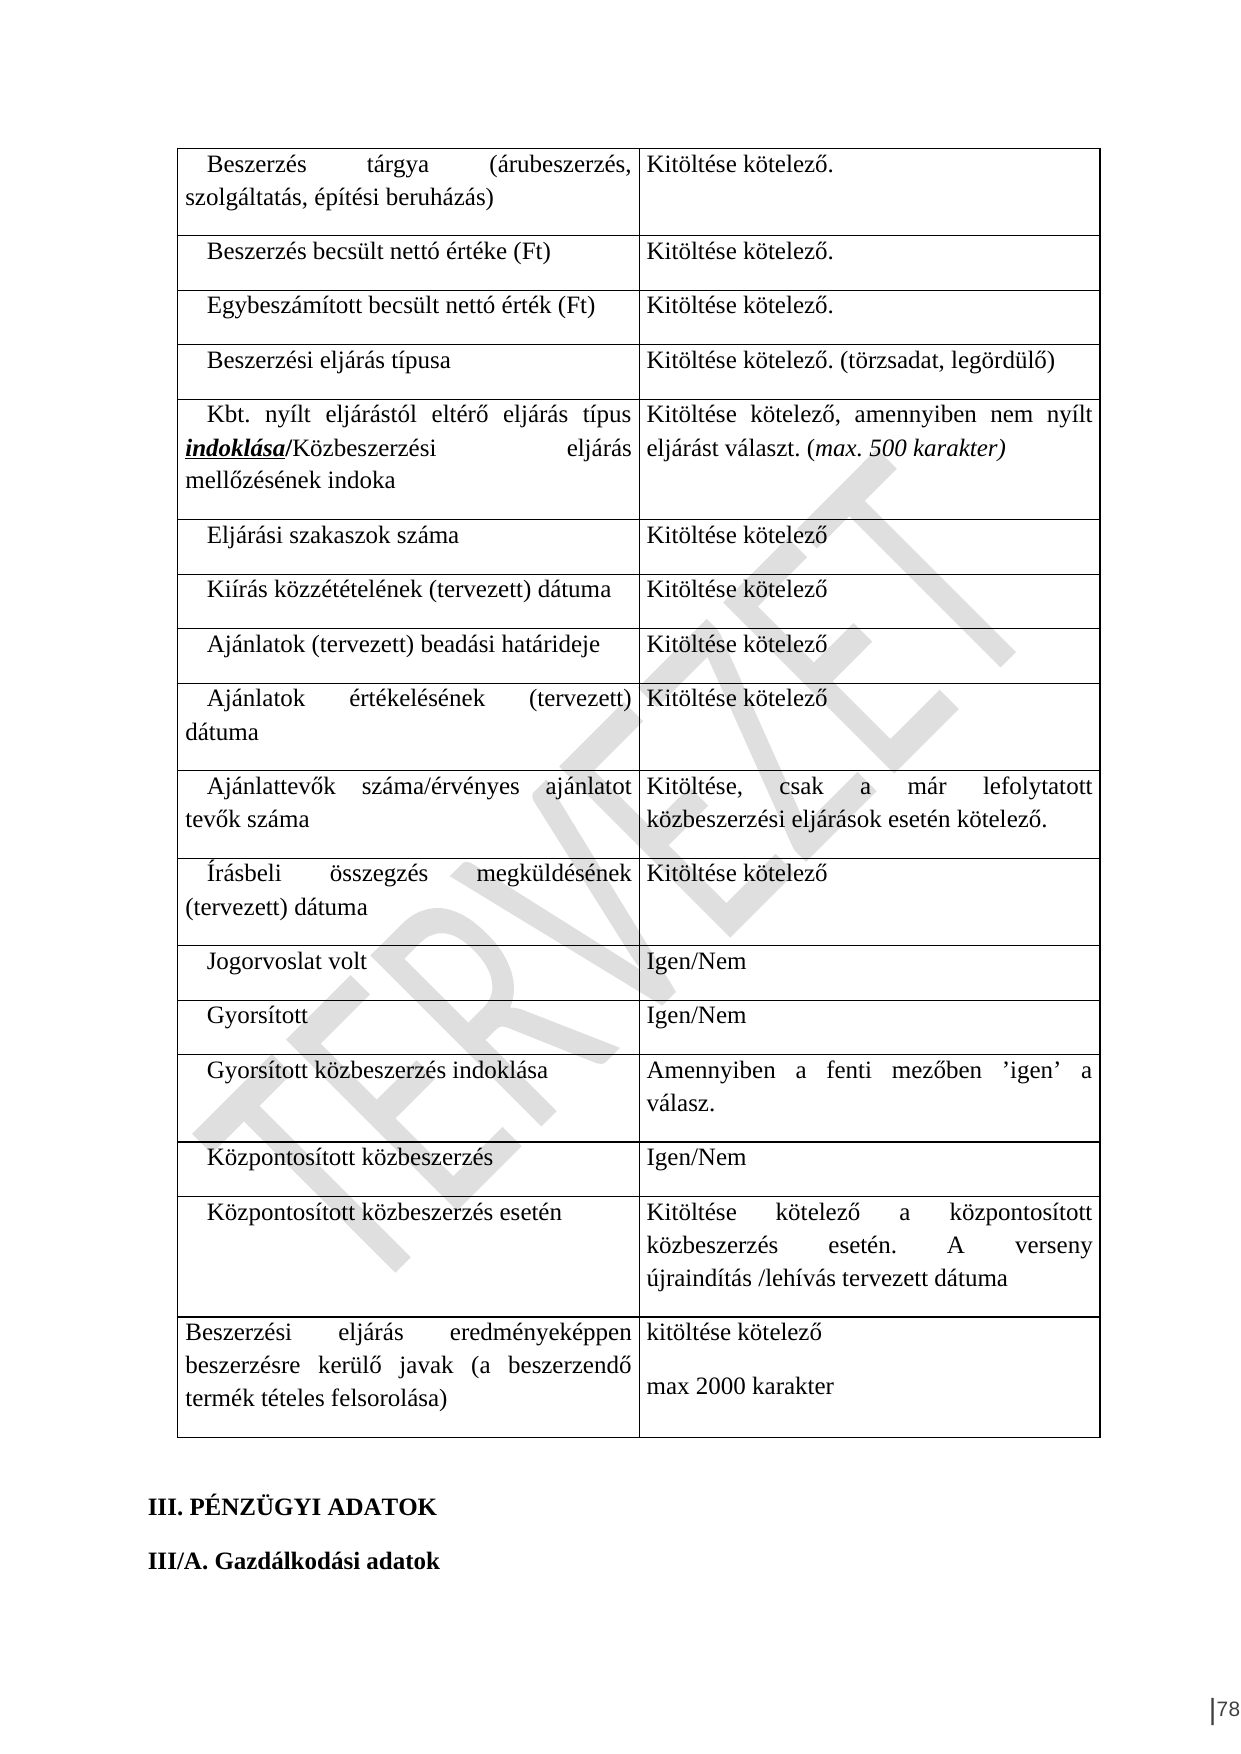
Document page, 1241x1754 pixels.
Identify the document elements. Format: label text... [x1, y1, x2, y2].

table_cell Kitöltése kötelező. [640, 291, 1099, 344]
table_cell Kbt. nyílt eljárástól eltérő eljárás típus indoklása/Közbeszerzési eljárás mellőzésének indoka [178, 400, 639, 519]
table_cell Kitöltése kötelező [640, 520, 1099, 573]
table_cell Ajánlatok (tervezett) beadási határideje [178, 629, 639, 682]
table_cell Kitöltése kötelező, amennyiben nem nyílt eljárást választ. (max. 500 karakter) [640, 400, 1099, 519]
table_cell Kitöltése kötelező [640, 859, 1099, 945]
table_cell Eljárási szakaszok száma [178, 520, 639, 573]
table_cell Igen/Nem [640, 1001, 1099, 1054]
table_cell Jogorvoslat volt [178, 946, 639, 999]
table_cell Kitöltése kötelező a központosított közbeszerzés esetén. A verseny újraindítás /lehívás tervezett dátuma [640, 1197, 1099, 1316]
table_cell Kitöltése kötelező. (törzsadat, legördülő) [640, 345, 1099, 398]
table_cell Kitöltése kötelező. [640, 236, 1099, 289]
table_cell Kitöltése kötelező [640, 575, 1099, 628]
table_cell Központosított közbeszerzés esetén [178, 1197, 639, 1316]
table_cell Kitöltése, csak a már lefolytatott közbeszerzési eljárások esetén kötelező. [640, 771, 1099, 857]
text III. PÉNZÜGYI ADATOK [148, 1492, 1093, 1521]
table_cell Beszerzési eljárás eredményeképpen beszerzésre kerülő javak (a beszerzendő termék tételes felsorolása) [178, 1318, 639, 1437]
table_cell Amennyiben a fenti mezőben ’igen’ a válasz. [640, 1055, 1099, 1141]
table_cell Igen/Nem [640, 1143, 1099, 1196]
text III/A. Gazdálkodási adatok [148, 1546, 1093, 1574]
table_cell Beszerzési eljárás típusa [178, 345, 639, 398]
table_cell Kiírás közzétételének (tervezett) dátuma [178, 575, 639, 628]
table_cell Ajánlatok értékelésének (tervezett) dátuma [178, 684, 639, 770]
table_cell Beszerzés tárgya (árubeszerzés, szolgáltatás, építési beruházás) [178, 149, 639, 235]
table_cell Beszerzés becsült nettó értéke (Ft) [178, 236, 639, 289]
table_cell kitöltése kötelező max 2000 karakter [640, 1318, 1099, 1437]
table_cell Egybeszámított becsült nettó érték (Ft) [178, 291, 639, 344]
table_cell Írásbeli összegzés megküldésének (tervezett) dátuma [178, 859, 639, 945]
table_cell Kitöltése kötelező [640, 684, 1099, 770]
table_cell Gyorsított közbeszerzés indoklása [178, 1055, 639, 1141]
table_cell Igen/Nem [640, 946, 1099, 999]
table_cell Gyorsított [178, 1001, 639, 1054]
table_cell Kitöltése kötelező [640, 629, 1099, 682]
table_cell Központosított közbeszerzés [178, 1143, 639, 1196]
table_cell Ajánlattevők száma/érvényes ajánlatot tevők száma [178, 771, 639, 857]
table_cell Kitöltése kötelező. [640, 149, 1099, 235]
